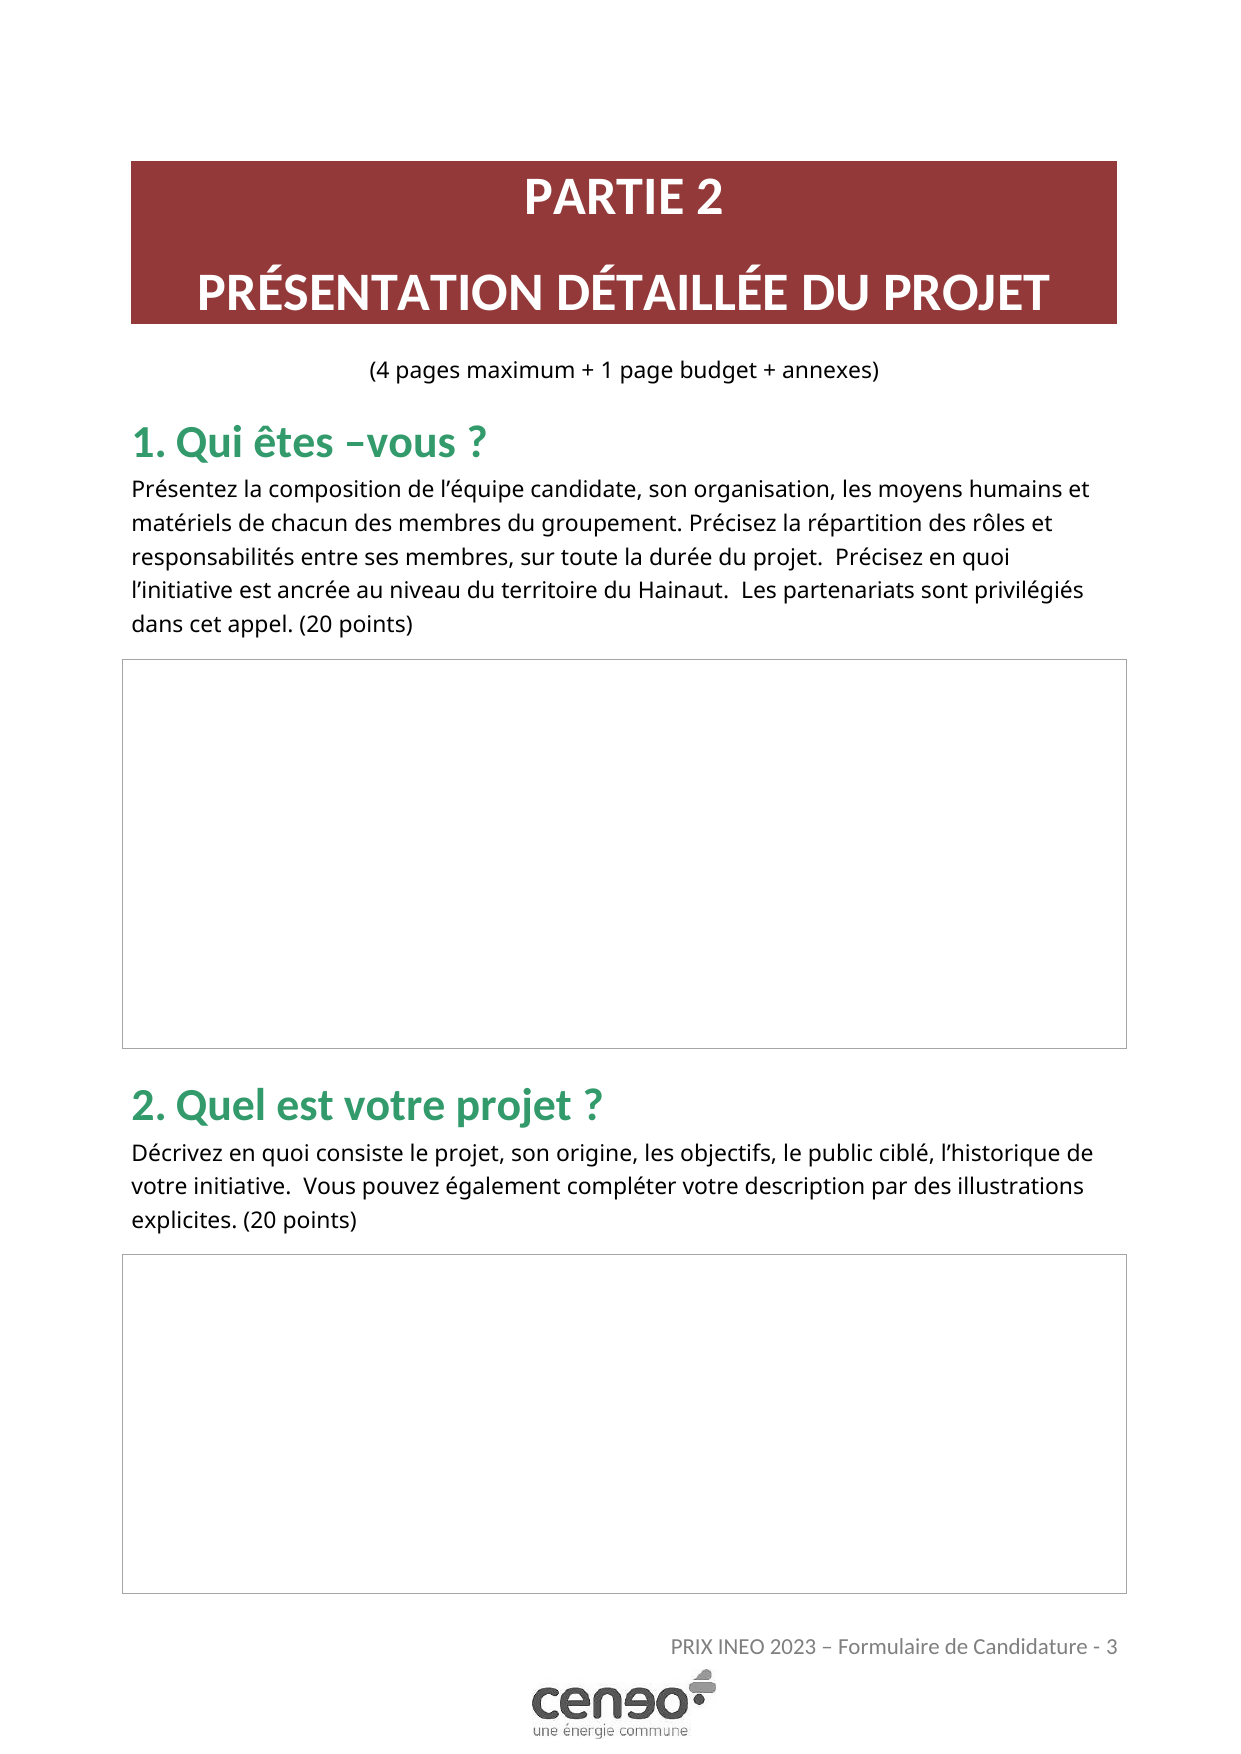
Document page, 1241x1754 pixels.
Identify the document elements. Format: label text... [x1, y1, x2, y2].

text (4 pages maximum + 1 page budget + annexes) [131, 354, 1117, 385]
text Présentez la composition de l’équipe candidate, son organisation, les moyens humains et matériels de chacun des membres du groupement. Précisez la répartition des rôles et responsabilités entre ses membres, sur toute la durée du projet. Précisez en quoi l’initiative est ancrée au niveau du territoire du Hainaut. Les partenariats sont privilégiés dans cet appel. (20 points) [131, 473, 1117, 639]
subtitle Partie 2 [131, 161, 1117, 228]
subtitle Qui êtes –vous ? [131, 413, 1117, 469]
subtitle Présentation détaillée du projet [131, 258, 1117, 324]
subtitle Quel est votre projet ? [131, 1076, 1117, 1132]
text Décrivez en quoi consiste le projet, son origine, les objectifs, le public ciblé, l’historique de votre initiative. Vous pouvez également compléter votre description par des illustrations explicites. (20 points) [131, 1136, 1117, 1235]
